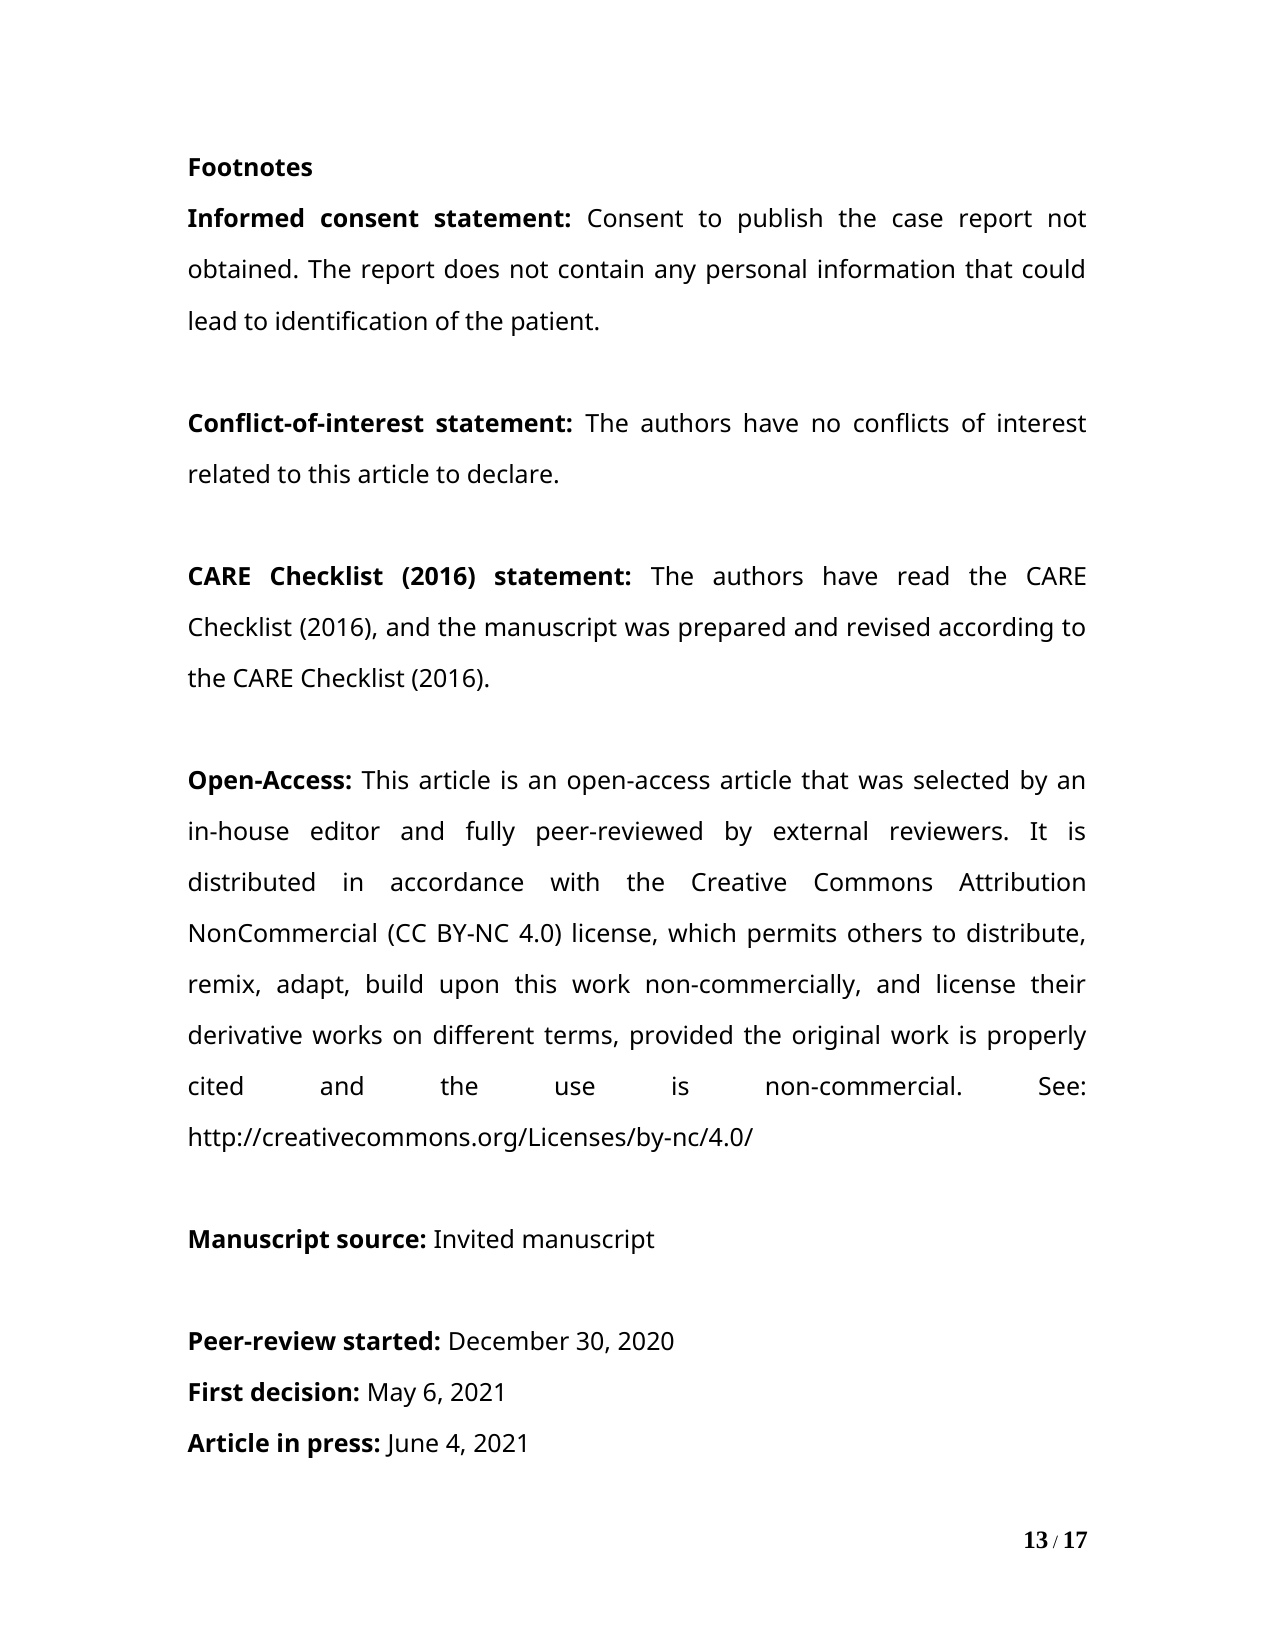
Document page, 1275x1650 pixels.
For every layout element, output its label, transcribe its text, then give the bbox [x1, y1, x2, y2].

text CARE Checklist (2016) statement: The authors have read the CARE Checklist (2016), and the manuscript was prepared and revised according to the CARE Checklist (2016). [187, 558, 1087, 694]
text Footnotes [187, 150, 1087, 184]
text First decision: May 6, 2021 [187, 1375, 1087, 1409]
text Article in press: June 4, 2021 [187, 1426, 1087, 1460]
text Peer-review started: December 30, 2020 [187, 1324, 1087, 1358]
text Open-Access: This article is an open-access article that was selected by an in-house editor and fully peer-reviewed by external reviewers. It is distributed in accordance with the Creative Commons Attribution NonCommercial (CC BY-NC 4.0) license, which permits others to distribute, remix, adapt, build upon this work non-commercially, and license their derivative works on different terms, provided the original work is properly cited and the use is non-commercial. See: http://creativecommons.org/Licenses/by-nc/4.0/ [187, 762, 1087, 1154]
text Conflict-of-interest statement: The authors have no conflicts of interest related to this article to declare. [187, 405, 1087, 490]
text Manuscript source: Invited manuscript [187, 1222, 1087, 1256]
text Informed consent statement: Consent to publish the case report not obtained. The report does not contain any personal information that could lead to identification of the patient. [187, 201, 1087, 337]
